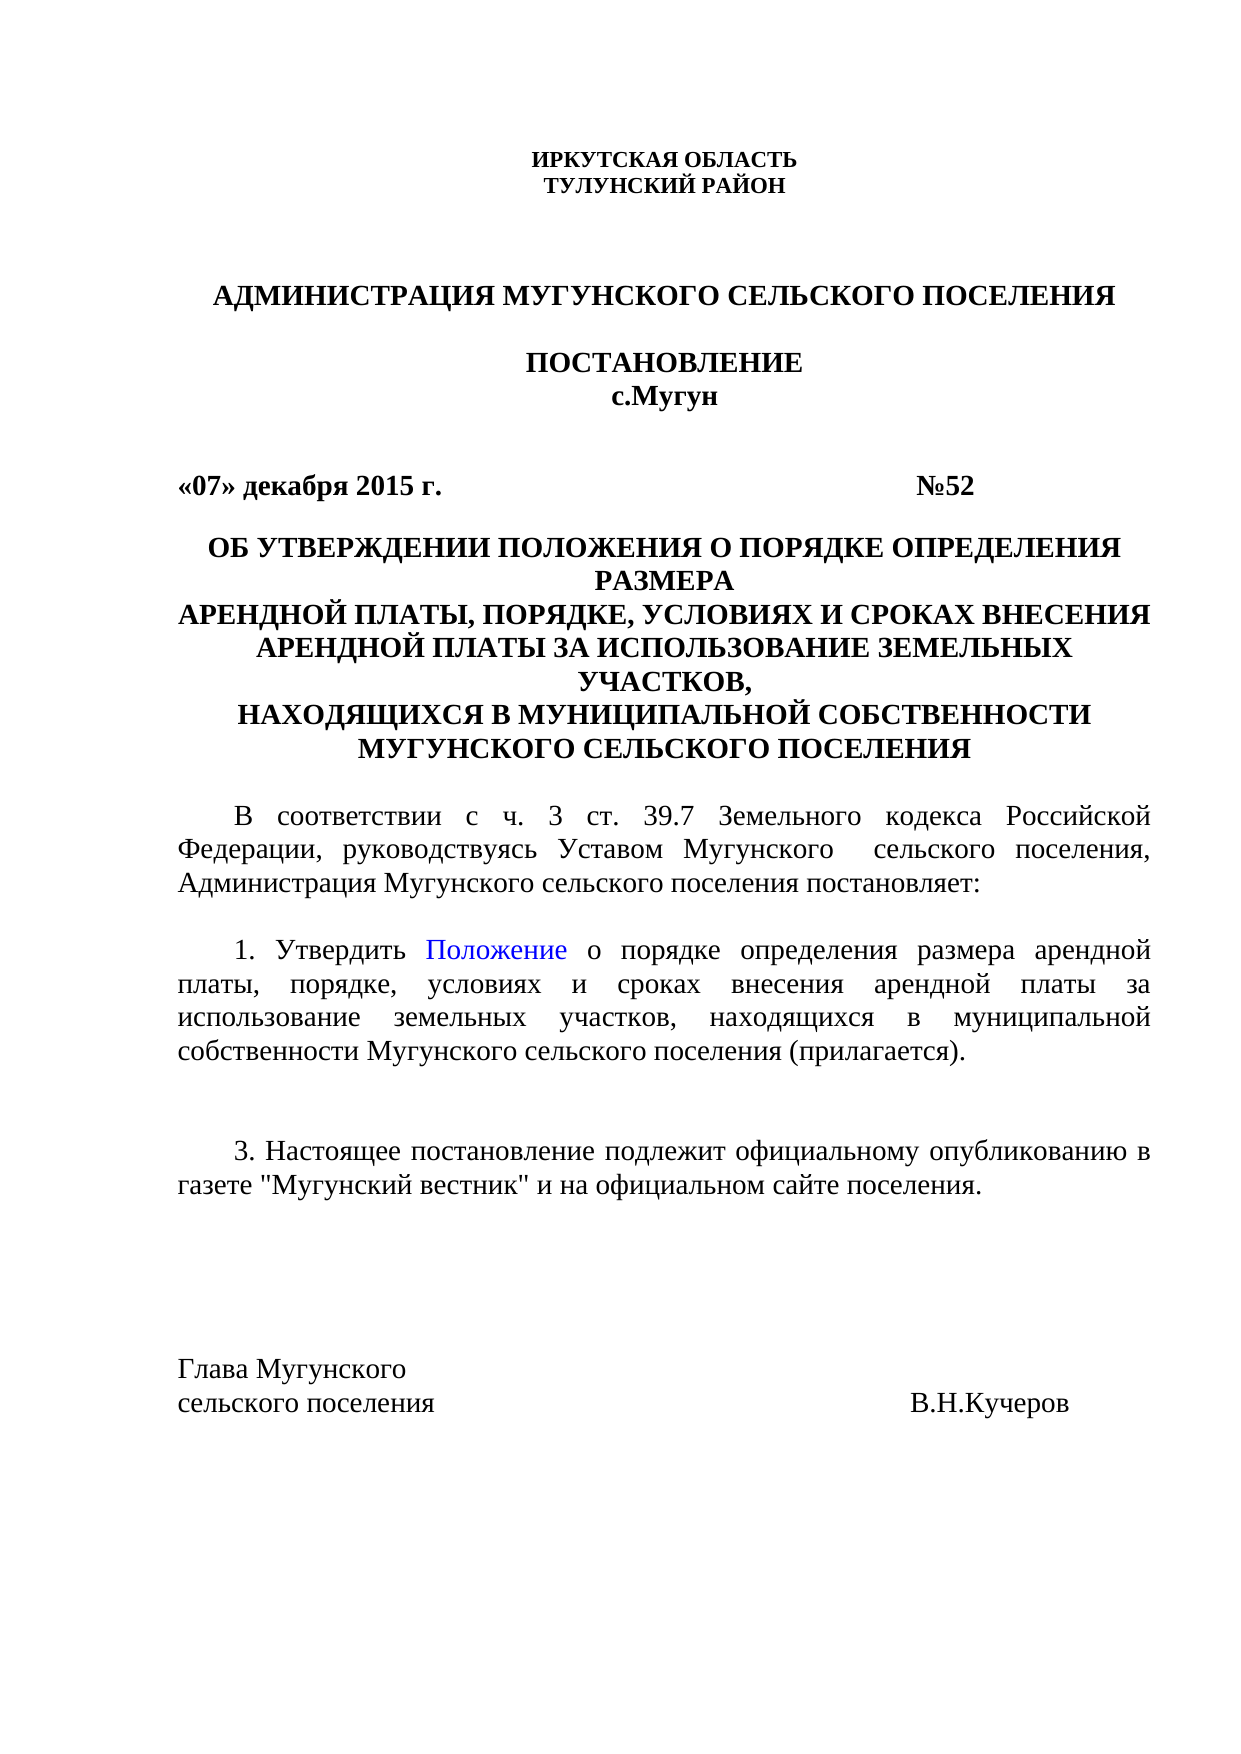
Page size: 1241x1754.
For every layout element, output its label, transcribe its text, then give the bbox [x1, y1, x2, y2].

text В соответствии с ч. 3 ст. 39.7 Земельного кодекса Российской Федерации, руководствуясь Уставом Мугунского сельского поселения, Администрация Мугунского сельского поселения постановляет: [177, 798, 1152, 899]
title ИРКУТСКАЯ ОБЛАСТЬ [177, 146, 1152, 172]
text Глава Мугунского [177, 1352, 1152, 1385]
title ТУЛУНСКИЙ РАЙОН [177, 172, 1152, 199]
title ПОСТАНОВЛЕНИЕ [177, 345, 1152, 378]
text сельского поселения В.Н.Кучеров [177, 1385, 1152, 1419]
title НАХОДЯЩИХСЯ В МУНИЦИПАЛЬНОЙ СОБСТВЕННОСТИ МУГУНСКОГО СЕЛЬСКОГО ПОСЕЛЕНИЯ [177, 697, 1152, 764]
title АДМИНИСТРАЦИЯ МУГУНСКОГО СЕЛЬСКОГО ПОСЕЛЕНИЯ [177, 278, 1152, 311]
title АРЕНДНОЙ ПЛАТЫ, ПОРЯДКЕ, УСЛОВИЯХ И СРОКАХ ВНЕСЕНИЯ [177, 597, 1152, 630]
title АРЕНДНОЙ ПЛАТЫ ЗА ИСПОЛЬЗОВАНИЕ ЗЕМЕЛЬНЫХ УЧАСТКОВ, [177, 630, 1152, 697]
title ОБ УТВЕРЖДЕНИИ ПОЛОЖЕНИЯ О ПОРЯДКЕ ОПРЕДЕЛЕНИЯ РАЗМЕРА [177, 530, 1152, 597]
text 3. Настоящее постановление подлежит официальному опубликованию в газете "Мугунский вестник" и на официальном сайте поселения. [177, 1133, 1152, 1201]
text 1. Утвердить Положение о порядке определения размера арендной платы, порядке, условиях и сроках внесения арендной платы за использование земельных участков, находящихся в муниципальной собственности Мугунского сельского поселения (прилагается). [177, 932, 1152, 1066]
title «07» декабря 2015 г. №52 [177, 468, 1152, 502]
title с.Мугун [177, 378, 1152, 412]
